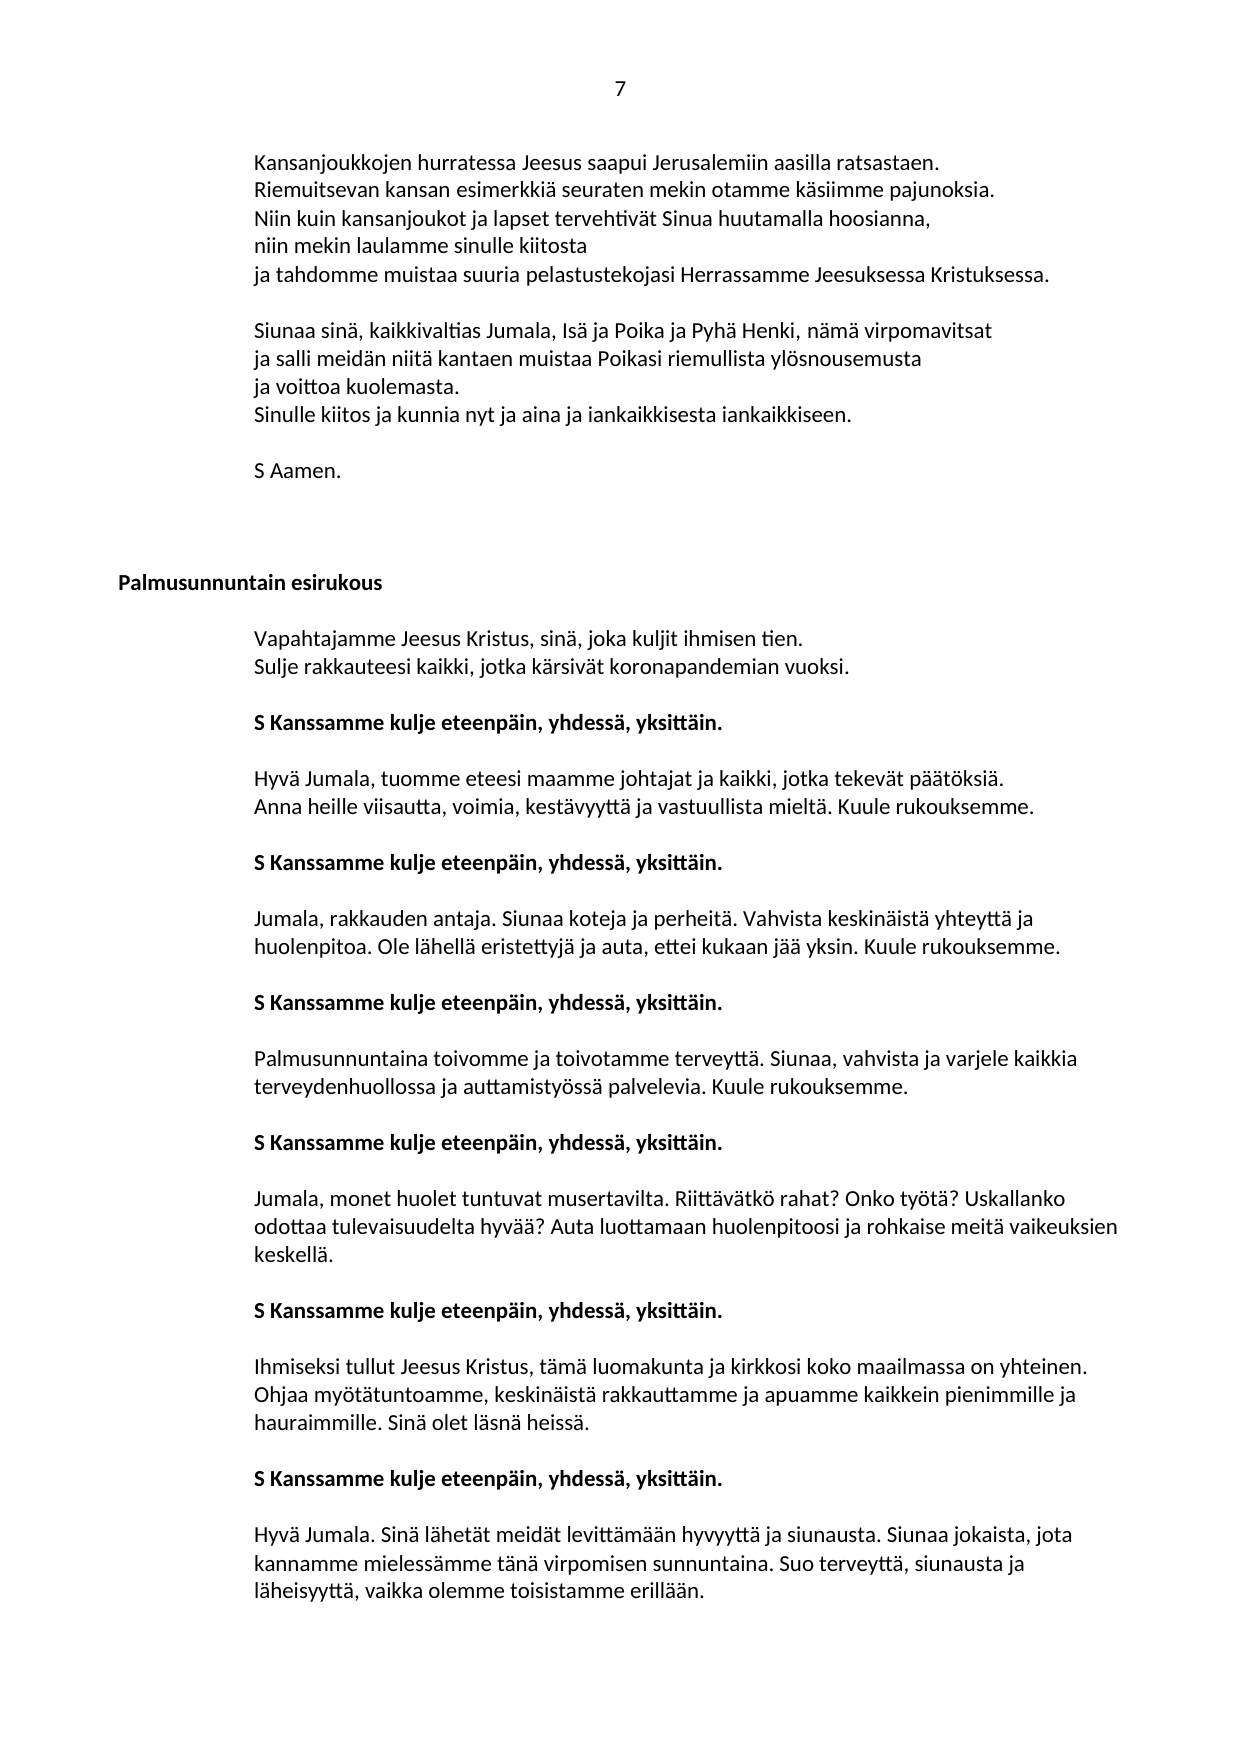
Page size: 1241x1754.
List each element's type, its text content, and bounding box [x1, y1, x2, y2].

text Hyvä Jumala. Sinä lähetät meidät levittämään hyvyyttä ja siunausta. Siunaa jokaista, jota kannamme mielessämme tänä virpomisen sunnuntaina. Suo terveyttä, siunausta ja läheisyyttä, vaikka olemme toisistamme erillään. [254, 1521, 1122, 1605]
text Palmusunnuntain esirukous [118, 568, 1122, 596]
text Siunaa sinä, kaikkivaltias Jumala, Isä ja Poika ja Pyhä Henki, nämä virpomavitsat ja salli meidän niitä kantaen muistaa Poikasi riemullista ylösnousemusta ja voittoa kuolemasta. Sinulle kiitos ja kunnia nyt ja aina ja iankaikkisesta iankaikkiseen. [254, 316, 1122, 428]
text Palmusunnuntaina toivomme ja toivotamme terveyttä. Siunaa, vahvista ja varjele kaikkia terveydenhuollossa ja auttamistyössä palvelevia. Kuule rukouksemme. [254, 1044, 1122, 1100]
text Ihmiseksi tullut Jeesus Kristus, tämä luomakunta ja kirkkosi koko maailmassa on yhteinen. Ohjaa myötätuntoamme, keskinäistä rakkauttamme ja apuamme kaikkein pienimmille ja hauraimmille. Sinä olet läsnä heissä. [254, 1352, 1122, 1437]
text Vapahtajamme Jeesus Kristus, sinä, joka kuljit ihmisen tien. [254, 624, 1122, 652]
text S Kanssamme kulje eteenpäin, yhdessä, yksittäin. [254, 1296, 1122, 1324]
text Sulje rakkauteesi kaikki, jotka kärsivät koronapandemian vuoksi. [254, 652, 1122, 680]
text S Aamen. [254, 456, 1122, 484]
text Jumala, rakkauden antaja. Siunaa koteja ja perheitä. Vahvista keskinäistä yhteyttä ja huolenpitoa. Ole lähellä eristettyjä ja auta, ettei kukaan jää yksin. Kuule rukouksemme. [254, 904, 1122, 960]
text Hyvä Jumala, tuomme eteesi maamme johtajat ja kaikki, jotka tekevät päätöksiä. [254, 764, 1122, 792]
text Kansanjoukkojen hurratessa Jeesus saapui Jerusalemiin aasilla ratsastaen. Riemuitsevan kansan esimerkkiä seuraten mekin otamme käsiimme pajunoksia. Niin kuin kansanjoukot ja lapset tervehtivät Sinua huutamalla hoosianna, niin mekin laulamme sinulle kiitosta ja tahdomme muistaa suuria pelastustekojasi Herrassamme Jeesuksessa Kristuksessa. [254, 148, 1122, 288]
text Jumala, monet huolet tuntuvat musertavilta. Riittävätkö rahat? Onko työtä? Uskallanko odottaa tulevaisuudelta hyvää? Auta luottamaan huolenpitoosi ja rohkaise meitä vaikeuksien keskellä. [254, 1184, 1122, 1268]
text S Kanssamme kulje eteenpäin, yhdessä, yksittäin. [254, 1128, 1122, 1156]
text Anna heille viisautta, voimia, kestävyyttä ja vastuullista mieltä. Kuule rukouksemme. [254, 792, 1122, 820]
text S Kanssamme kulje eteenpäin, yhdessä, yksittäin. [254, 1464, 1122, 1493]
text S Kanssamme kulje eteenpäin, yhdessä, yksittäin. [254, 988, 1122, 1016]
text S Kanssamme kulje eteenpäin, yhdessä, yksittäin. [254, 708, 1122, 736]
text S Kanssamme kulje eteenpäin, yhdessä, yksittäin. [254, 848, 1122, 876]
